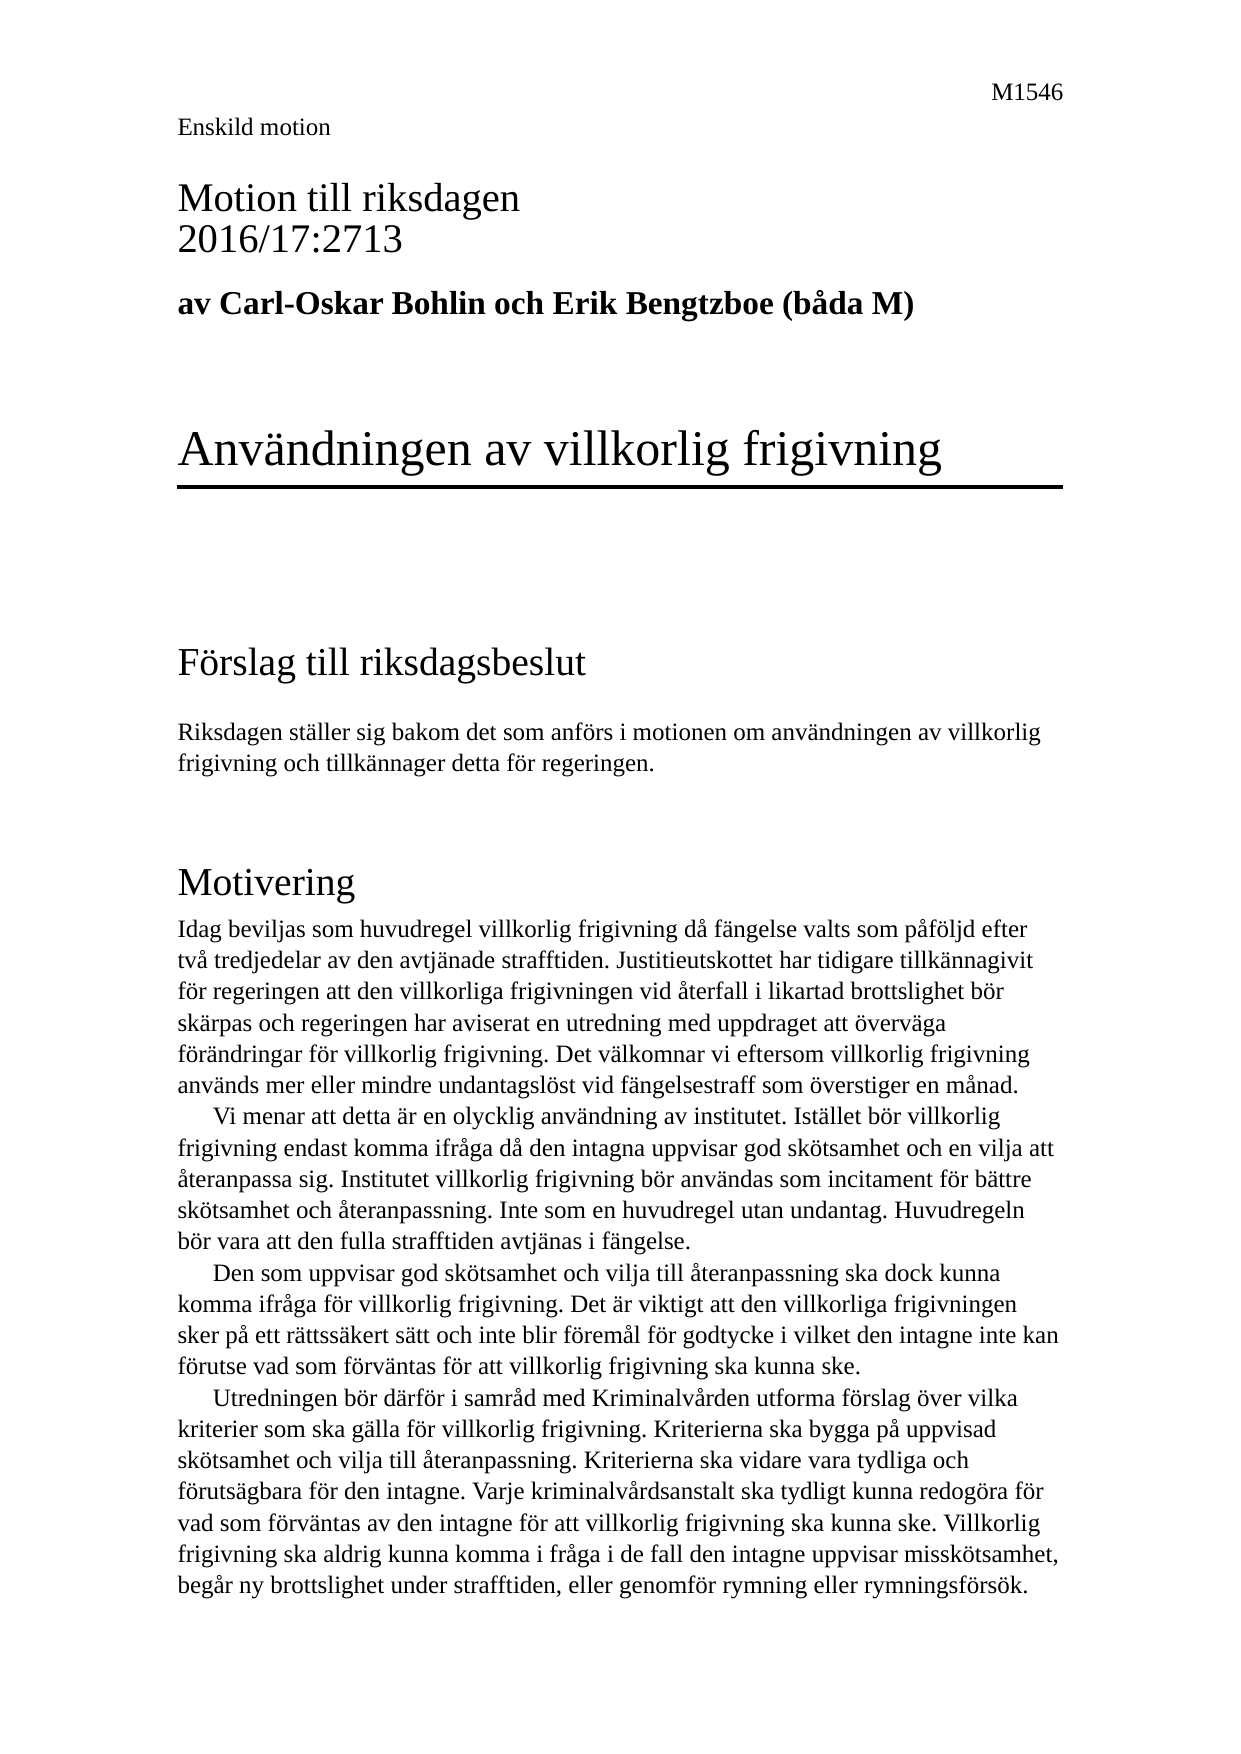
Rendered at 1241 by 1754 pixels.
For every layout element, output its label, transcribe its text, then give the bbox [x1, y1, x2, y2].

text Idag beviljas som huvudregel villkorlig frigivning då fängelse valts som påföljd efter två tredjedelar av den avtjänade strafftiden. Justitieutskottet har tidigare tillkännagivit för regeringen att den villkorliga frigivningen vid återfall i likartad brottslighet bör skärpas och regeringen har aviserat en utredning med uppdraget att överväga förändringar för villkorlig frigivning. Det välkomnar vi eftersom villkorlig frigivning används mer eller mindre undantagslöst vid fängelsestraff som överstiger en månad. [177, 911, 1063, 1099]
text Vi menar att detta är en olycklig användning av institutet. Istället bör villkorlig frigivning endast komma ifråga då den intagna uppvisar god skötsamhet och en vilja att återanpassa sig. Institutet villkorlig frigivning bör användas som incitament för bättre skötsamhet och återanpassning. Inte som en huvudregel utan undantag. Huvudregeln bör vara att den fulla strafftiden avtjänas i fängelse. [177, 1099, 1063, 1255]
text Utredningen bör därför i samråd med Kriminalvården utforma förslag över vilka kriterier som ska gälla för villkorlig frigivning. Kriterierna ska bygga på uppvisad skötsamhet och vilja till återanpassning. Kriterierna ska vidare vara tydliga och förutsägbara för den intagne. Varje kriminalvårdsanstalt ska tydligt kunna redogöra för vad som förväntas av den intagne för att villkorlig frigivning ska kunna ske. Villkorlig frigivning ska aldrig kunna komma i fråga i de fall den intagne uppvisar misskötsamhet, begår ny brottslighet under strafftiden, eller genomför rymning eller rymningsförsök. [177, 1380, 1063, 1599]
subtitle Motivering [177, 862, 1063, 903]
text Den som uppvisar god skötsamhet och vilja till återanpassning ska dock kunna komma ifråga för villkorlig frigivning. Det är viktigt att den villkorliga frigivningen sker på ett rättssäkert sätt och inte blir föremål för godtycke i vilket den intagne inte kan förutse vad som förväntas för att villkorlig frigivning ska kunna ske. [177, 1255, 1063, 1380]
